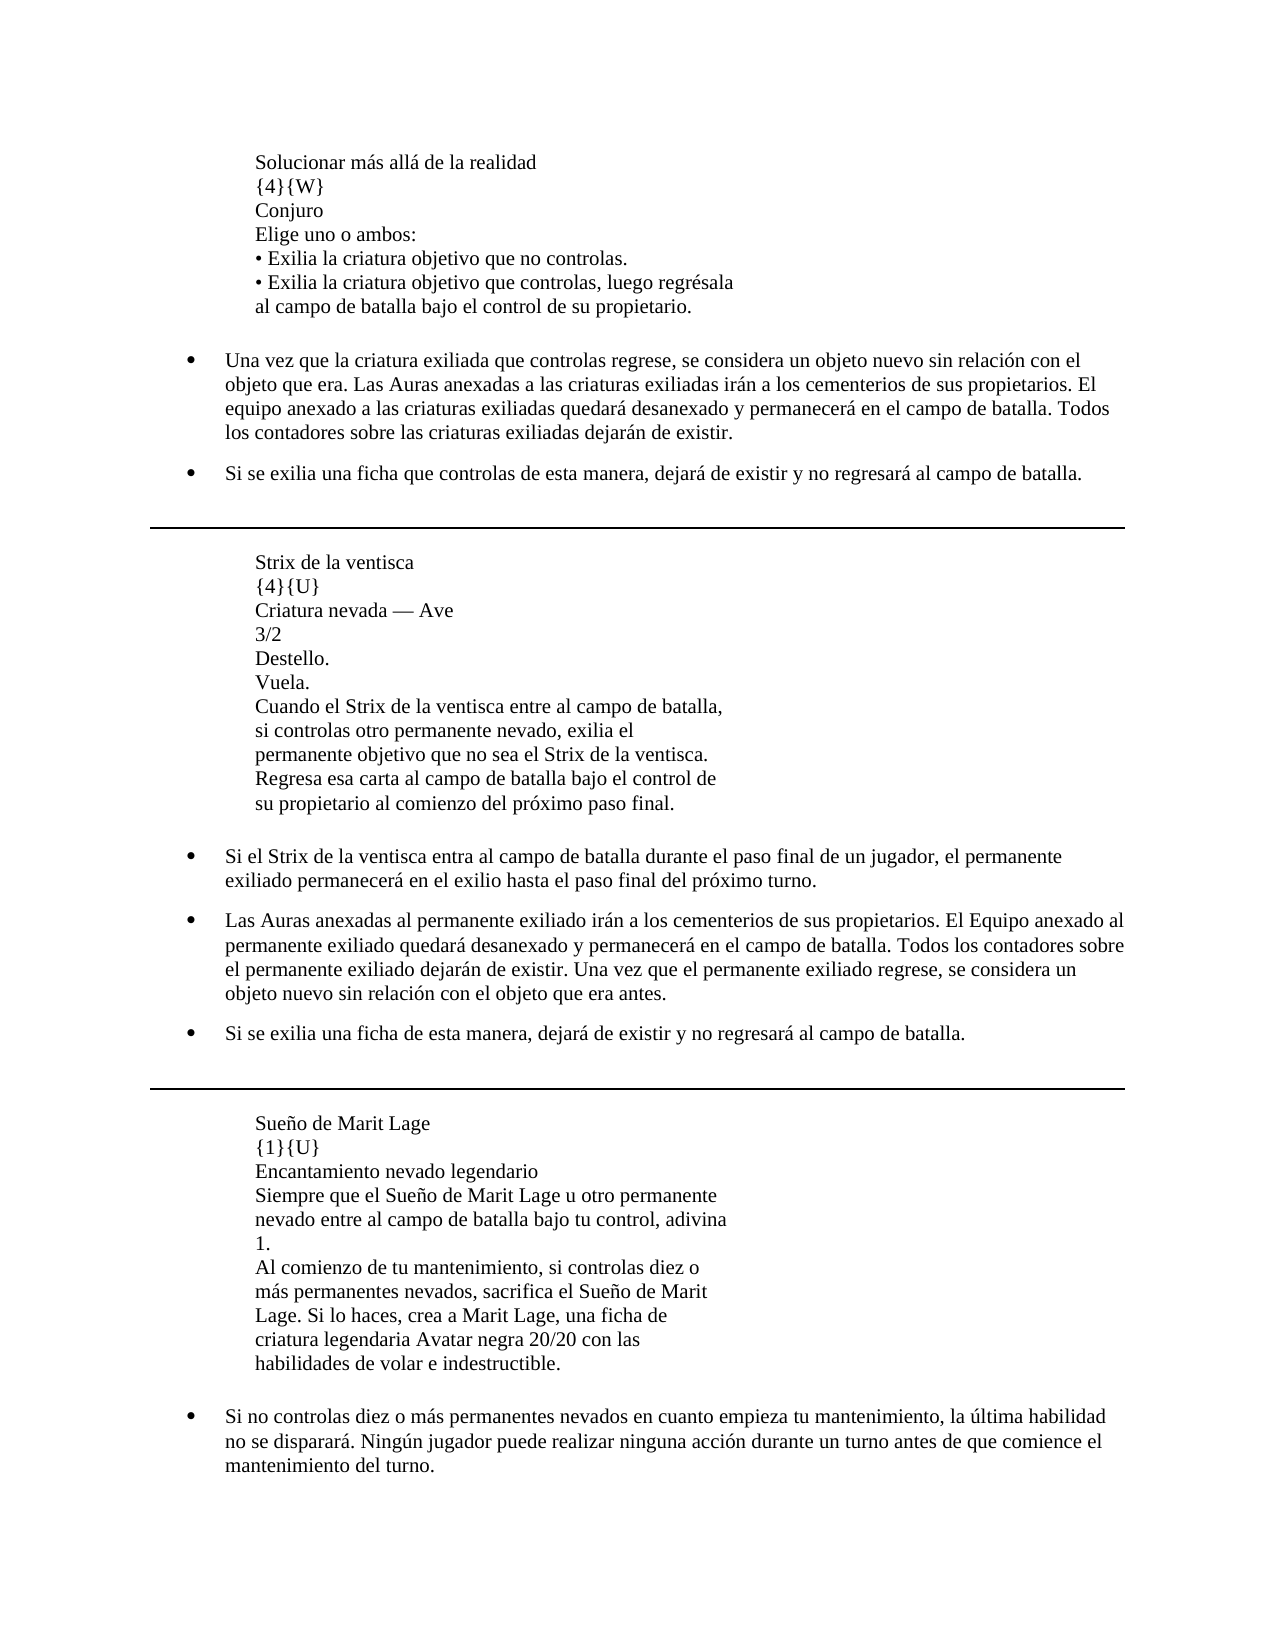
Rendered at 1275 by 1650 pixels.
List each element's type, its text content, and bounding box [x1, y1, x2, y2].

list Si no controlas diez o más permanentes nevados en cuanto empieza tu mantenimiento, la última habilidad no se disparará. Ningún jugador puede realizar ninguna acción durante un turno antes de que comience el mantenimiento del turno. [187, 1404, 1125, 1477]
list Si se exilia una ficha que controlas de esta manera, dejará de existir y no regresará al campo de batalla. [187, 461, 1125, 484]
list Si se exilia una ficha de esta manera, dejará de existir y no regresará al campo de batalla. [187, 1021, 1125, 1045]
text Strix de la ventisca {4}{U} Criatura nevada — Ave 3/2 Destello. Vuela. Cuando el Strix de la ventisca entre al campo de batalla, si controlas otro permanente nevado, exilia el permanente objetivo que no sea el Strix de la ventisca. Regresa esa carta al campo de batalla bajo el control de su propietario al comienzo del próximo paso final. [255, 550, 735, 814]
list Si el Strix de la ventisca entra al campo de batalla durante el paso final de un jugador, el permanente exiliado permanecerá en el exilio hasta el paso final del próximo turno. [187, 844, 1125, 892]
text Sueño de Marit Lage {1}{U} Encantamiento nevado legendario Siempre que el Sueño de Marit Lage u otro permanente nevado entre al campo de batalla bajo tu control, adivina 1. Al comienzo de tu mantenimiento, si controlas diez o más permanentes nevados, sacrifica el Sueño de Marit Lage. Si lo haces, crea a Marit Lage, una ficha de criatura legendaria Avatar negra 20/20 con las habilidades de volar e indestructible. [255, 1111, 735, 1375]
text Solucionar más allá de la realidad {4}{W} Conjuro Elige uno o ambos: • Exilia la criatura objetivo que no controlas. • Exilia la criatura objetivo que controlas, luego regrésala al campo de batalla bajo el control de su propietario. [255, 150, 735, 318]
list Las Auras anexadas al permanente exiliado irán a los cementerios de sus propietarios. El Equipo anexado al permanente exiliado quedará desanexado y permanecerá en el campo de batalla. Todos los contadores sobre el permanente exiliado dejarán de existir. Una vez que el permanente exiliado regrese, se considera un objeto nuevo sin relación con el objeto que era antes. [187, 908, 1125, 1005]
list Una vez que la criatura exiliada que controlas regrese, se considera un objeto nuevo sin relación con el objeto que era. Las Auras anexadas a las criaturas exiliadas irán a los cementerios de sus propietarios. El equipo anexado a las criaturas exiliadas quedará desanexado y permanecerá en el campo de batalla. Todos los contadores sobre las criaturas exiliadas dejarán de existir. [187, 348, 1125, 444]
